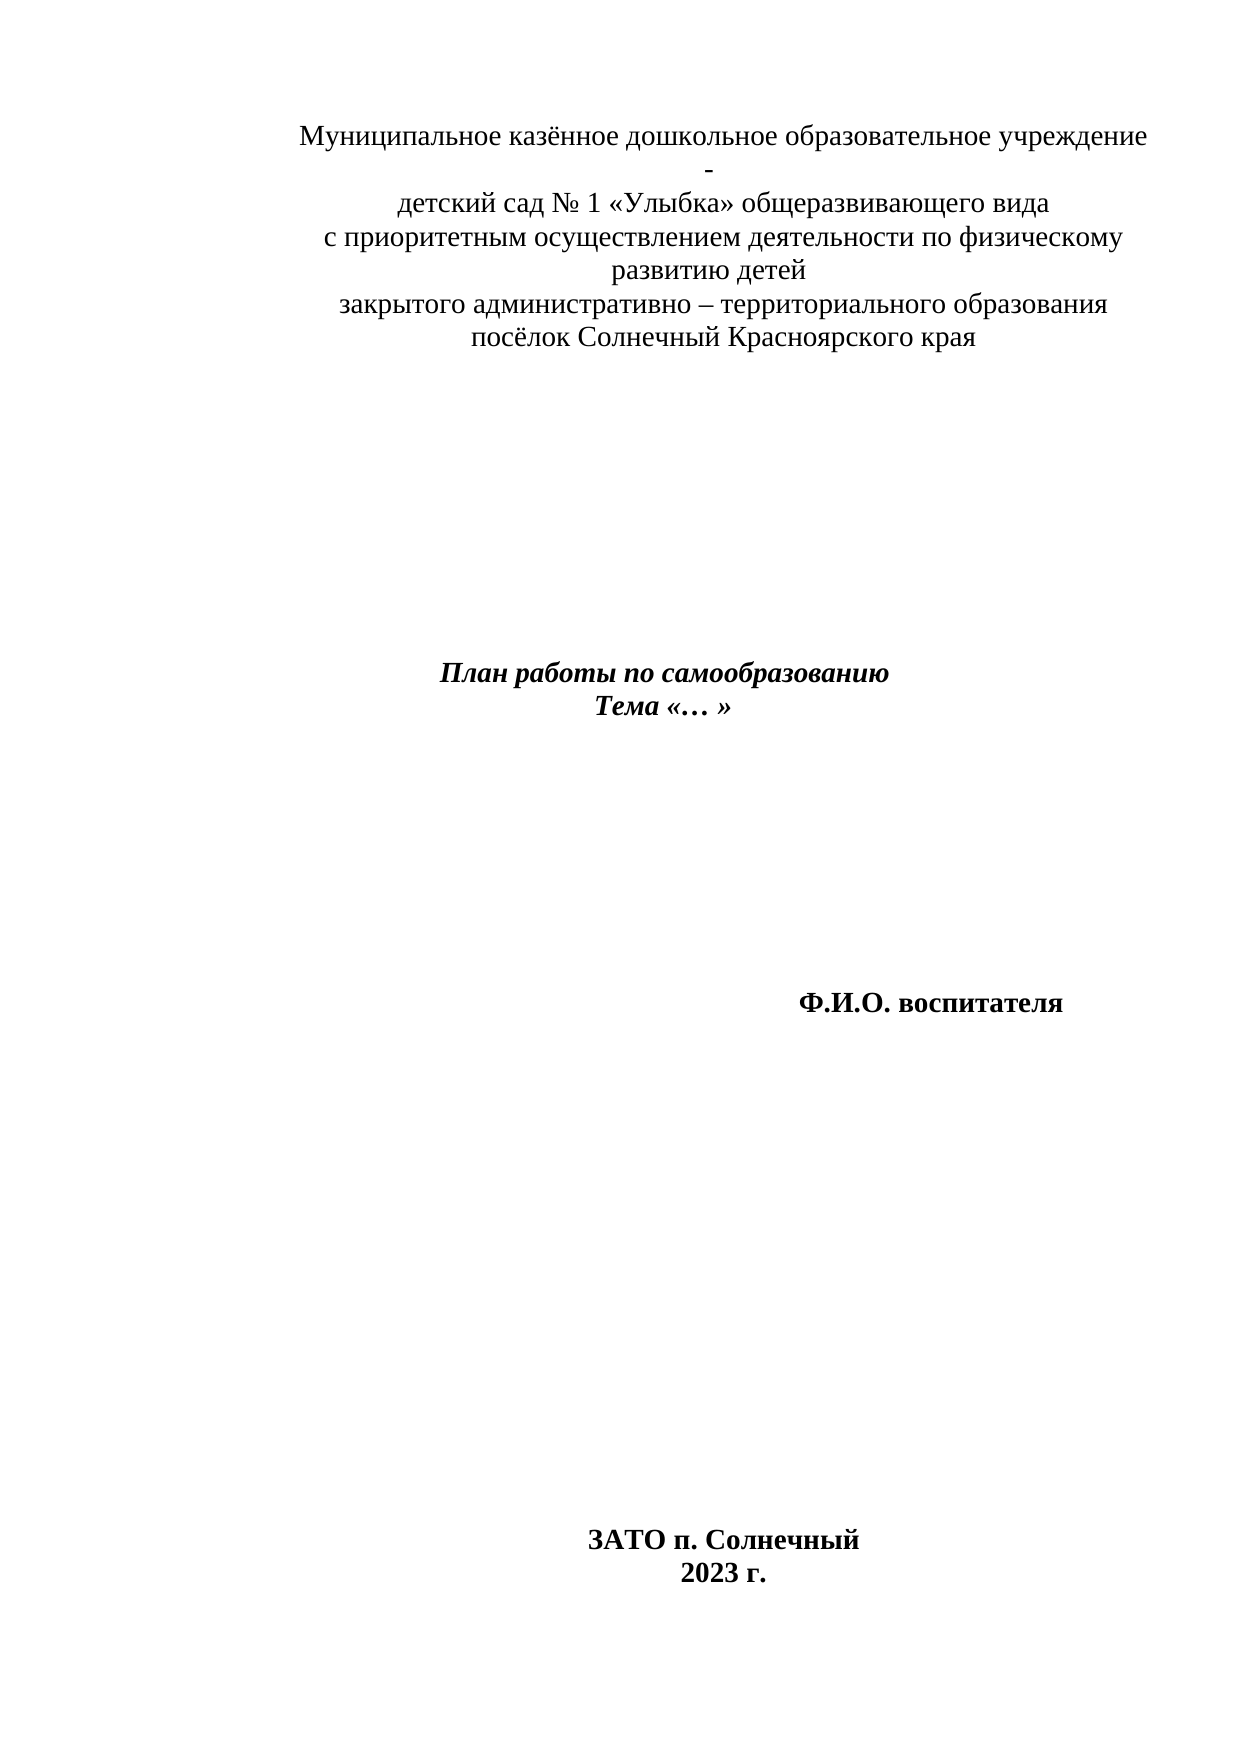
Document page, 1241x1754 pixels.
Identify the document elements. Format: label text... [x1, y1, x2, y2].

text посёлок Солнечный Красноярского края [266, 319, 1152, 353]
text Ф.И.О. воспитателя [266, 985, 1063, 1019]
text детский сад № 1 «Улыбка» общеразвивающего вида [266, 185, 1152, 219]
text закрытого административно – территориального образования [266, 286, 1152, 319]
text ЗАТО п. Солнечный [266, 1522, 1152, 1556]
text План работы по самообразованию [177, 655, 1152, 688]
text с приоритетным осуществлением деятельности по физическому развитию детей [266, 219, 1152, 286]
text 2023 г. [266, 1556, 1152, 1589]
text Тема «… » [177, 688, 1152, 722]
text Муниципальное казённое дошкольное образовательное учреждение - [266, 118, 1152, 185]
